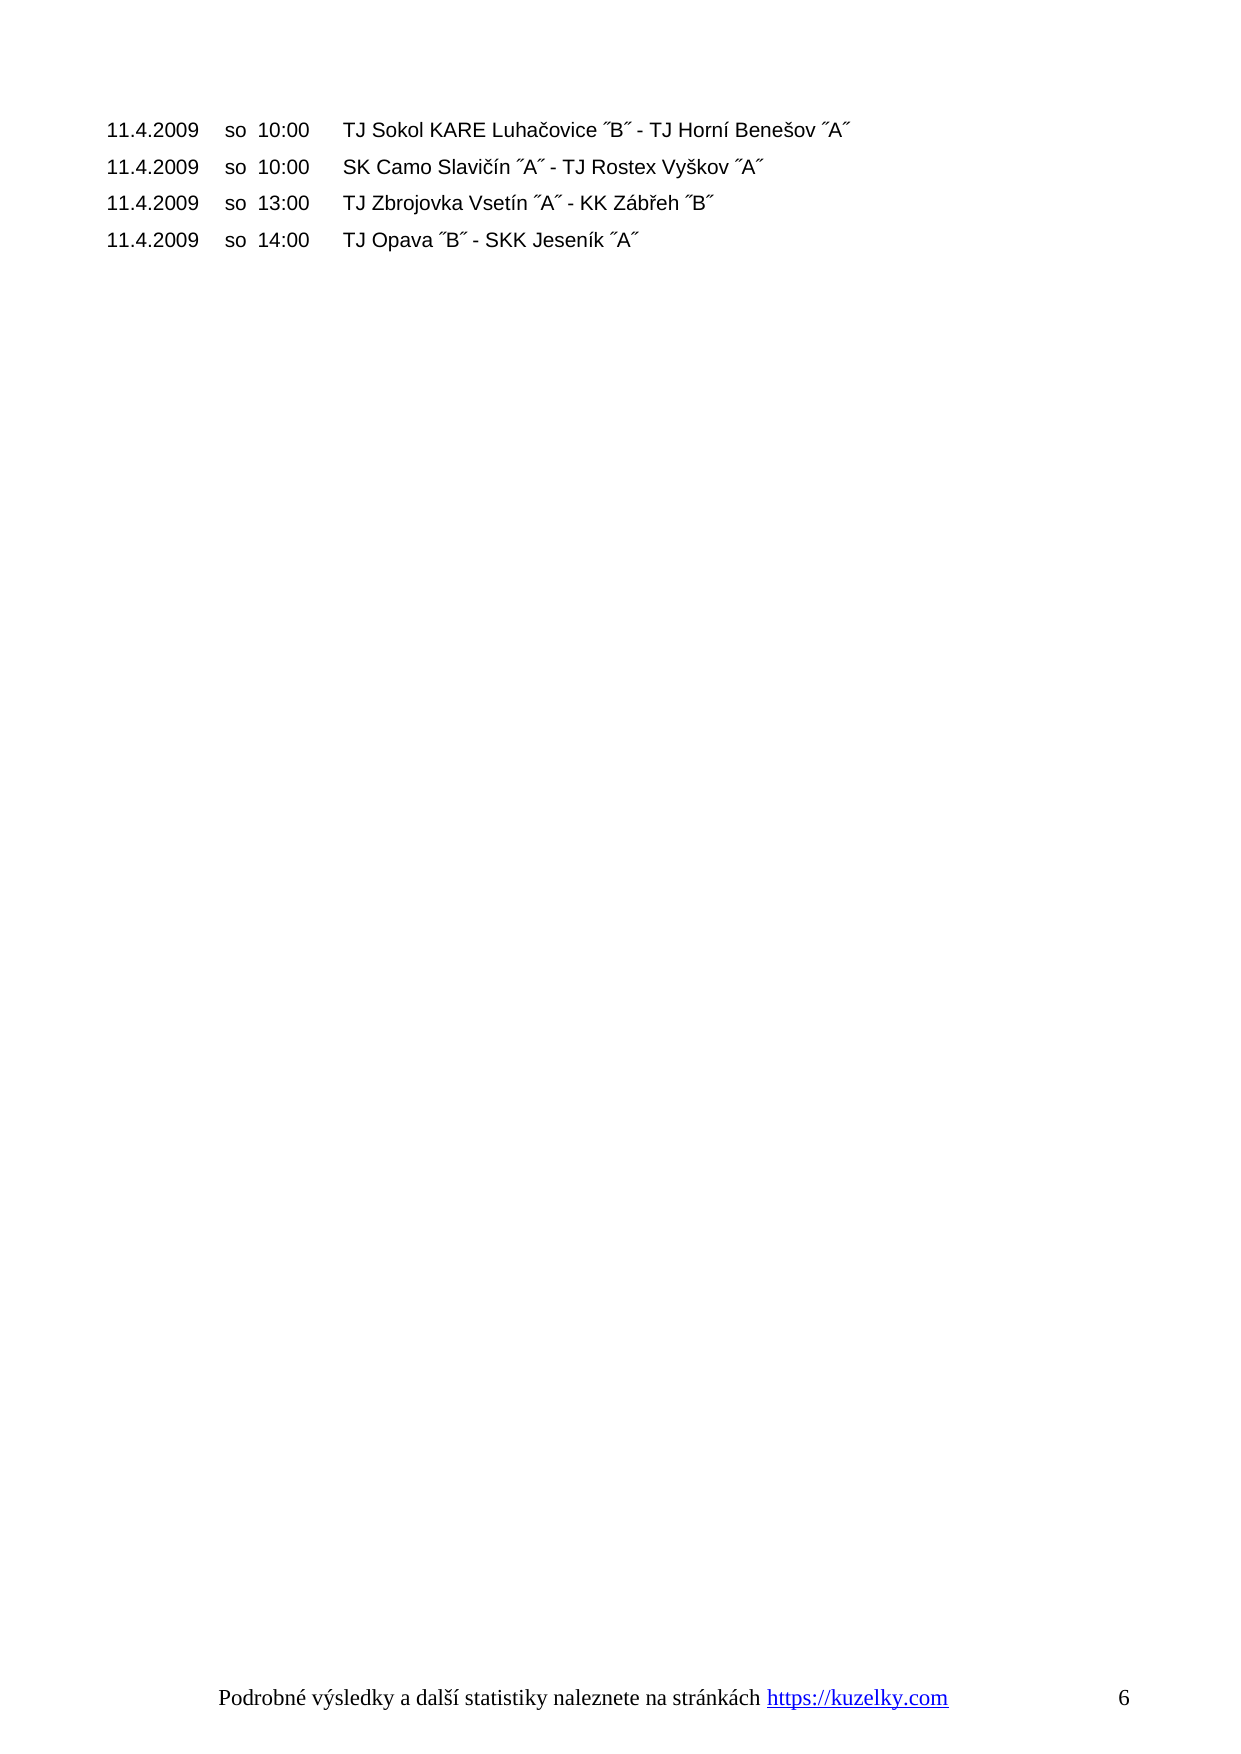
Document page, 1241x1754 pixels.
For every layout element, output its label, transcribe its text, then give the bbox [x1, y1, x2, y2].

text 11.4.2009 so 14:00 TJ Opava ˝B˝ - SKK Jeseník ˝A˝ [106, 227, 1134, 251]
text 11.4.2009 so 10:00 SK Camo Slavičín ˝A˝ - TJ Rostex Vyškov ˝A˝ [106, 154, 1134, 178]
text 11.4.2009 so 10:00 TJ Sokol KARE Luhačovice ˝B˝ - TJ Horní Benešov ˝A˝ [106, 118, 1134, 142]
text 11.4.2009 so 13:00 TJ Zbrojovka Vsetín ˝A˝ - KK Zábřeh ˝B˝ [106, 191, 1134, 215]
